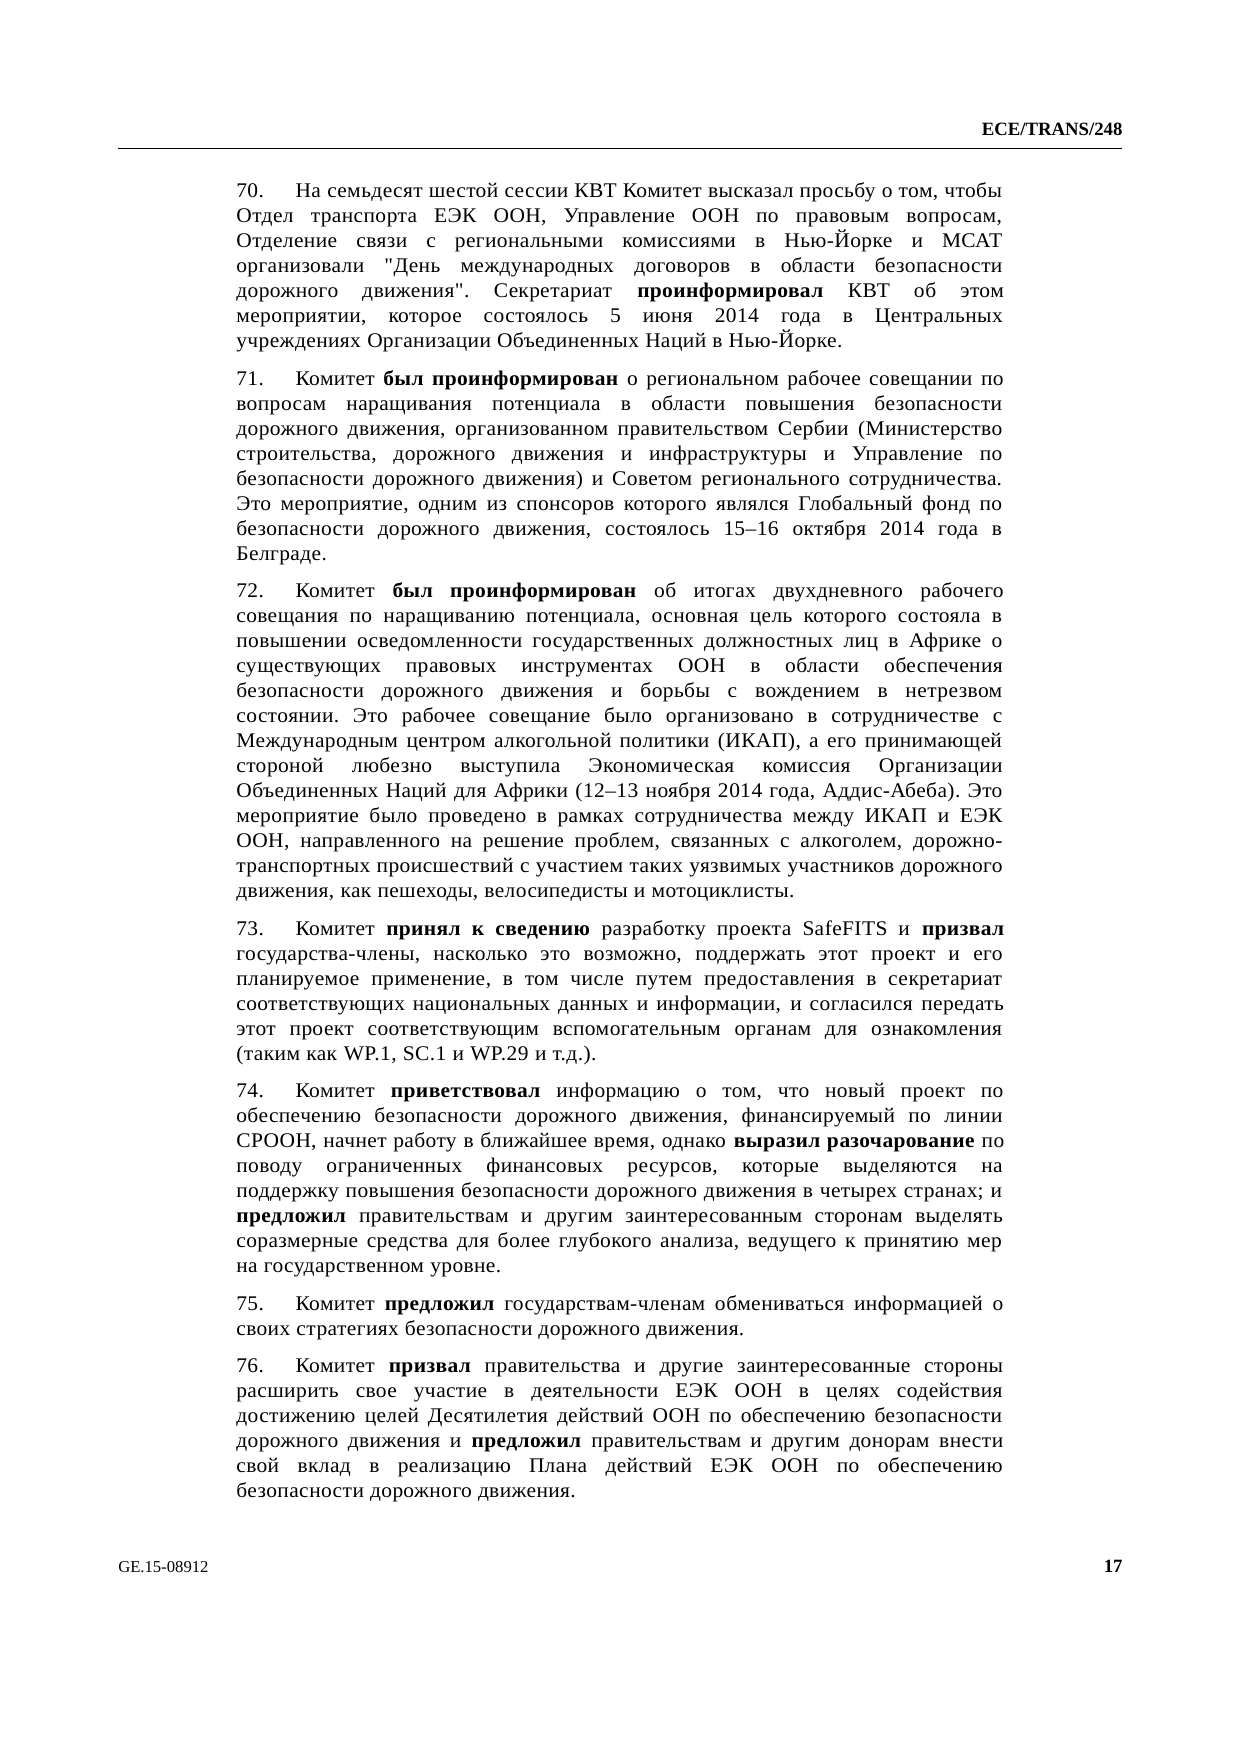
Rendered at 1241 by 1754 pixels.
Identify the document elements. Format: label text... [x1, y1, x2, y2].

text 76. Комитет призвал правительства и другие заинтересованные стороны расширить свое участие в деятельности ЕЭК ООН в целях содействия достижению целей Десятилетия действий ООН по обеспечению безопасности дорожного движения и предложил правительствам и другим донорам внести свой вклад в реализацию Плана действий ЕЭК ООН по обеспечению безопасности дорожного движения. [236, 1352, 1004, 1502]
text 75. Комитет предложил государствам-членам обмениваться информацией о своих стратегиях безопасности дорожного движения. [236, 1290, 1004, 1340]
text 72. Комитет был проинформирован об итогах двухдневного рабочего совещания по наращиванию потенциала, основная цель которого состояла в повышении осведомленности государственных должностных лиц в Африке о существующих правовых инструментах ООН в области обеспечения безопасности дорожного движения и борьбы с вождением в нетрезвом состоянии. Это рабочее совещание было организовано в сотрудничестве с Международным центром алкогольной политики (ИКАП), а его принимающей стороной любезно выступила Экономическая комиссия Организации Объединенных Наций для Африки (12–13 ноября 2014 года, Аддис-Абеба). Это мероприятие было проведено в рамках сотрудничества между ИКАП и ЕЭК ООН, направленного на решение проблем, связанных с алкоголем, дорожно-транспортных происшествий с участием таких уязвимых участников дорожного движения, как пешеходы, велосипедисты и мотоциклисты. [236, 577, 1004, 902]
text 70. На семьдесят шестой сессии КВТ Комитет высказал просьбу о том, чтобы Отдел транспорта ЕЭК ООН, Управление ООН по правовым вопросам, Отделение связи с региональными комиссиями в Нью-Йорке и МСАТ организовали "День международных договоров в области безопасности дорожного движения". Секретариат проинформировал КВТ об этом мероприятии, которое состоялось 5 июня 2014 года в Центральных учреждениях Организации Объединенных Наций в Нью-Йорке. [236, 177, 1004, 352]
text 71. Комитет был проинформирован о региональном рабочее совещании по вопросам наращивания потенциала в области повышения безопасности дорожного движения, организованном правительством Сербии (Министерство строительства, дорожного движения и инфраструктуры и Управление по безопасности дорожного движения) и Советом регионального сотрудничества. Это мероприятие, одним из спонсоров которого являлся Глобальный фонд по безопасности дорожного движения, состоялось 15–16 октября 2014 года в Белграде. [236, 365, 1004, 565]
text 73. Комитет принял к сведению разработку проекта SafeFITS и призвал государства-члены, насколько это возможно, поддержать этот проект и его планируемое применение, в том числе путем предоставления в секретариат соответствующих национальных данных и информации, и согласился передать этот проект соответствующим вспомогательным органам для ознакомления (таким как WP.1, SC.1 и WP.29 и т.д.). [236, 915, 1004, 1065]
text 74. Комитет приветствовал информацию о том, что новый проект по обеспечению безопасности дорожного движения, финансируемый по линии СРООН, начнет работу в ближайшее время, однако выразил разочарование по поводу ограниченных финансовых ресурсов, которые выделяются на поддержку повышения безопасности дорожного движения в четырех странах; и предложил правительствам и другим заинтересованным сторонам выделять соразмерные средства для более глубокого анализа, ведущего к принятию мер на государственном уровне. [236, 1077, 1004, 1277]
